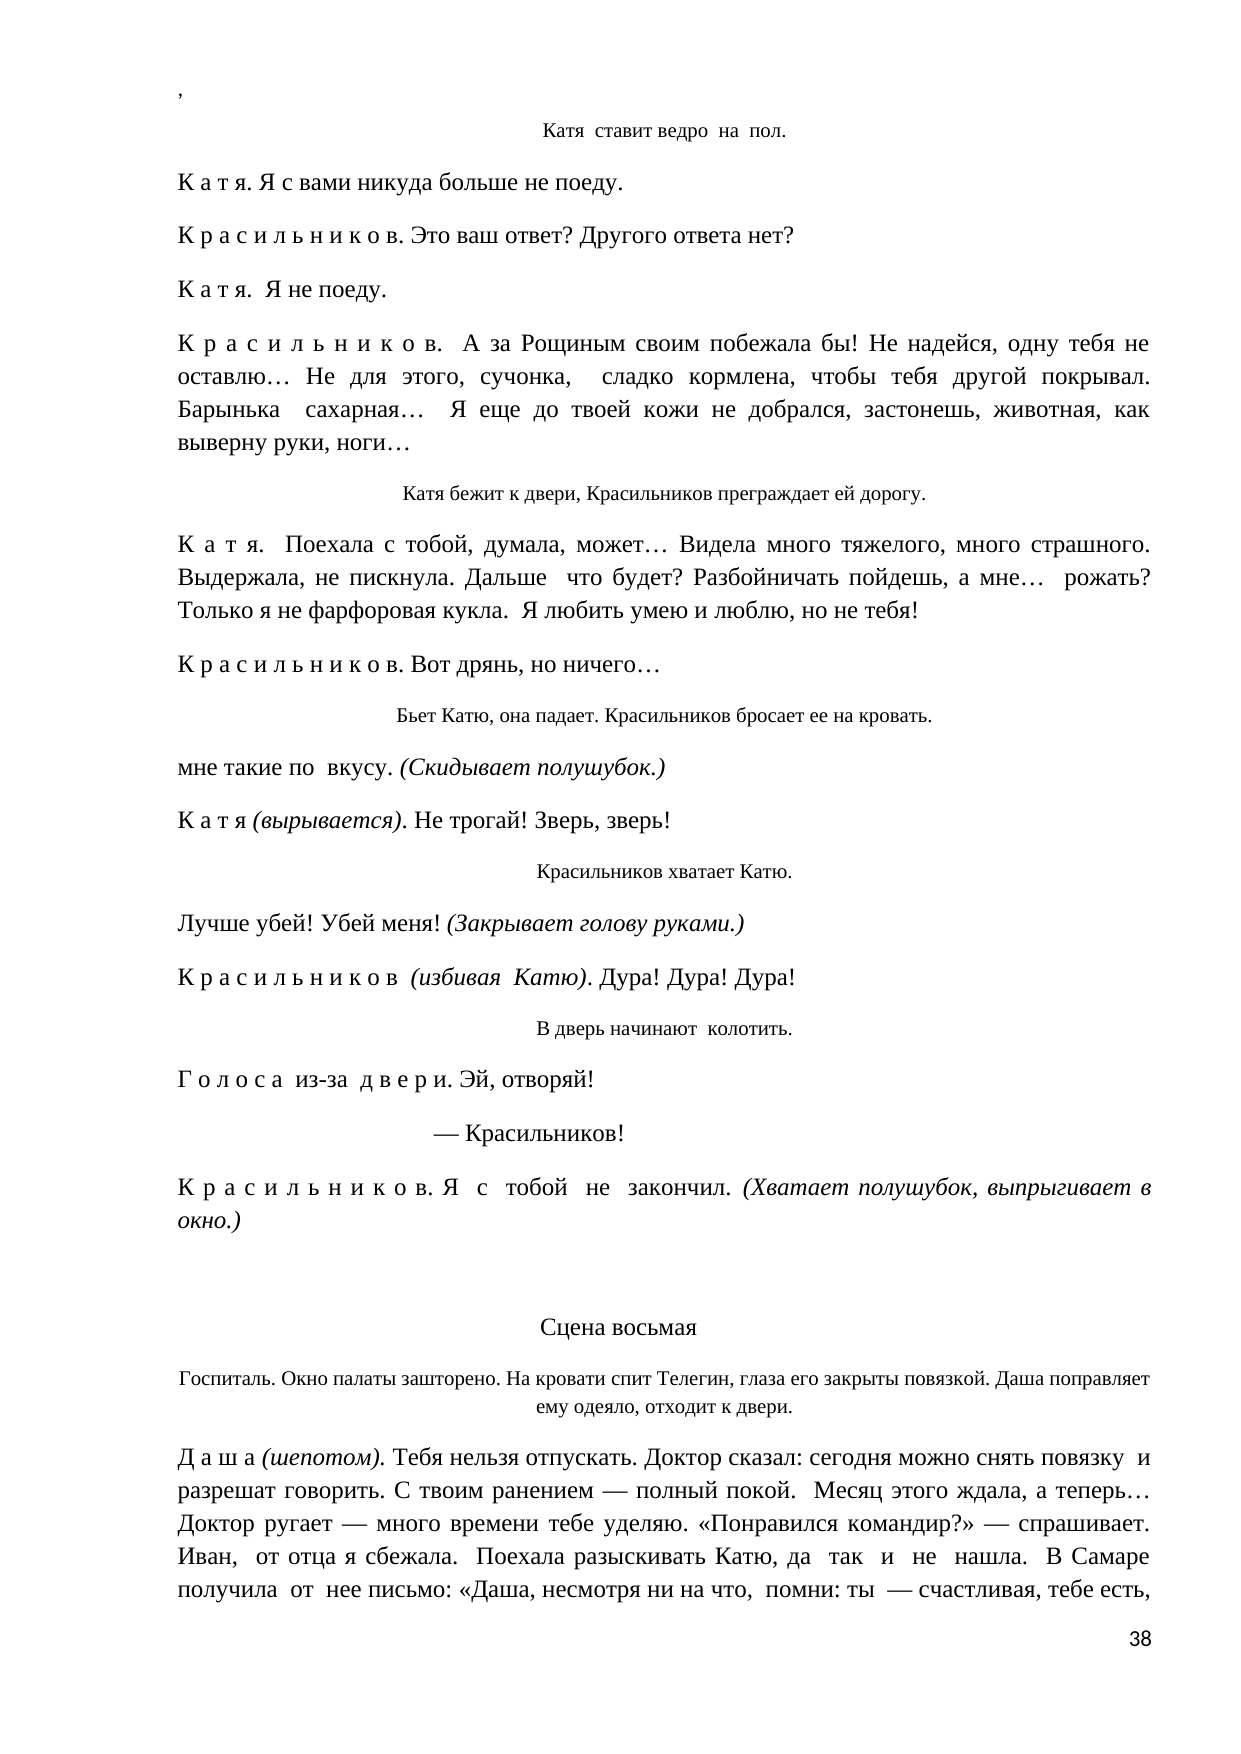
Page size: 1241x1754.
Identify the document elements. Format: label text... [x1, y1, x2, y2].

text Госпиталь. Окно палаты зашторено. На кровати спит Телегин, глаза его закрыты повязкой. Даша поправляет ему одеяло, отходит к двери. [177, 1366, 1152, 1418]
text К р а с и л ь н и к о в (избивая Катю). Дура! Дура! Дура! [177, 962, 1152, 990]
text Катя ставит ведро на пол. [177, 118, 1152, 142]
text мне такие по вкусу. (Скидывает полушубок.) [177, 752, 1152, 780]
text К а т я (вырывается). Не трогай! Зверь, зверь! [177, 806, 1152, 834]
text Катя бежит к двери, Красильников преграждает ей дорогу. [177, 481, 1152, 505]
text К а т я. Поехала с тобой, думала, может… Видела много тяжелого, много страшного. Выдержала, не пискнула. Дальше что будет? Разбойничать пойдешь, а мне… рожать? Только я не фарфоровая кукла. Я любить умею и люблю, но не тебя! [177, 529, 1152, 624]
text В дверь начинают колотить. [177, 1016, 1152, 1039]
text К а т я. Я с вами никуда больше не поеду. [177, 167, 1152, 195]
text Сцена восьмая [177, 1312, 1152, 1341]
text К р а с и л ь н и к о в. Я с тобой не закончил. (Хватает полушубок, выпрыгивает в окно.) [177, 1172, 1152, 1233]
text К р а с и л ь н и к о в. А за Рощиным своим побежала бы! Не надейся, одну тебя не оставлю… Не для этого, сучонка, сладко кормлена, чтобы тебя другой покрывал. Барынька сахарная… Я еще до твоей кожи не добрался, застонешь, животная, как выверну руки, ноги… [177, 328, 1152, 456]
text Лучше убей! Убей меня! (Закрывает голову руками.) [177, 908, 1152, 937]
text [177, 1442, 1152, 1603]
text К р а с и л ь н и к о в. Это ваш ответ? Другого ответа нет? [177, 220, 1152, 249]
text Г о л о с а из-за д в е р и. Эй, отворяй! [177, 1064, 1152, 1093]
text К а т я. Я не поеду. [177, 274, 1152, 303]
text К р а с и л ь н и к о в. Вот дрянь, но ничего… [177, 649, 1152, 678]
text Бьет Катю, она падает. Красильников бросает ее на кровать. [177, 703, 1152, 727]
text Красильников хватает Катю. [177, 859, 1152, 883]
text — Красильников! [177, 1118, 1152, 1147]
